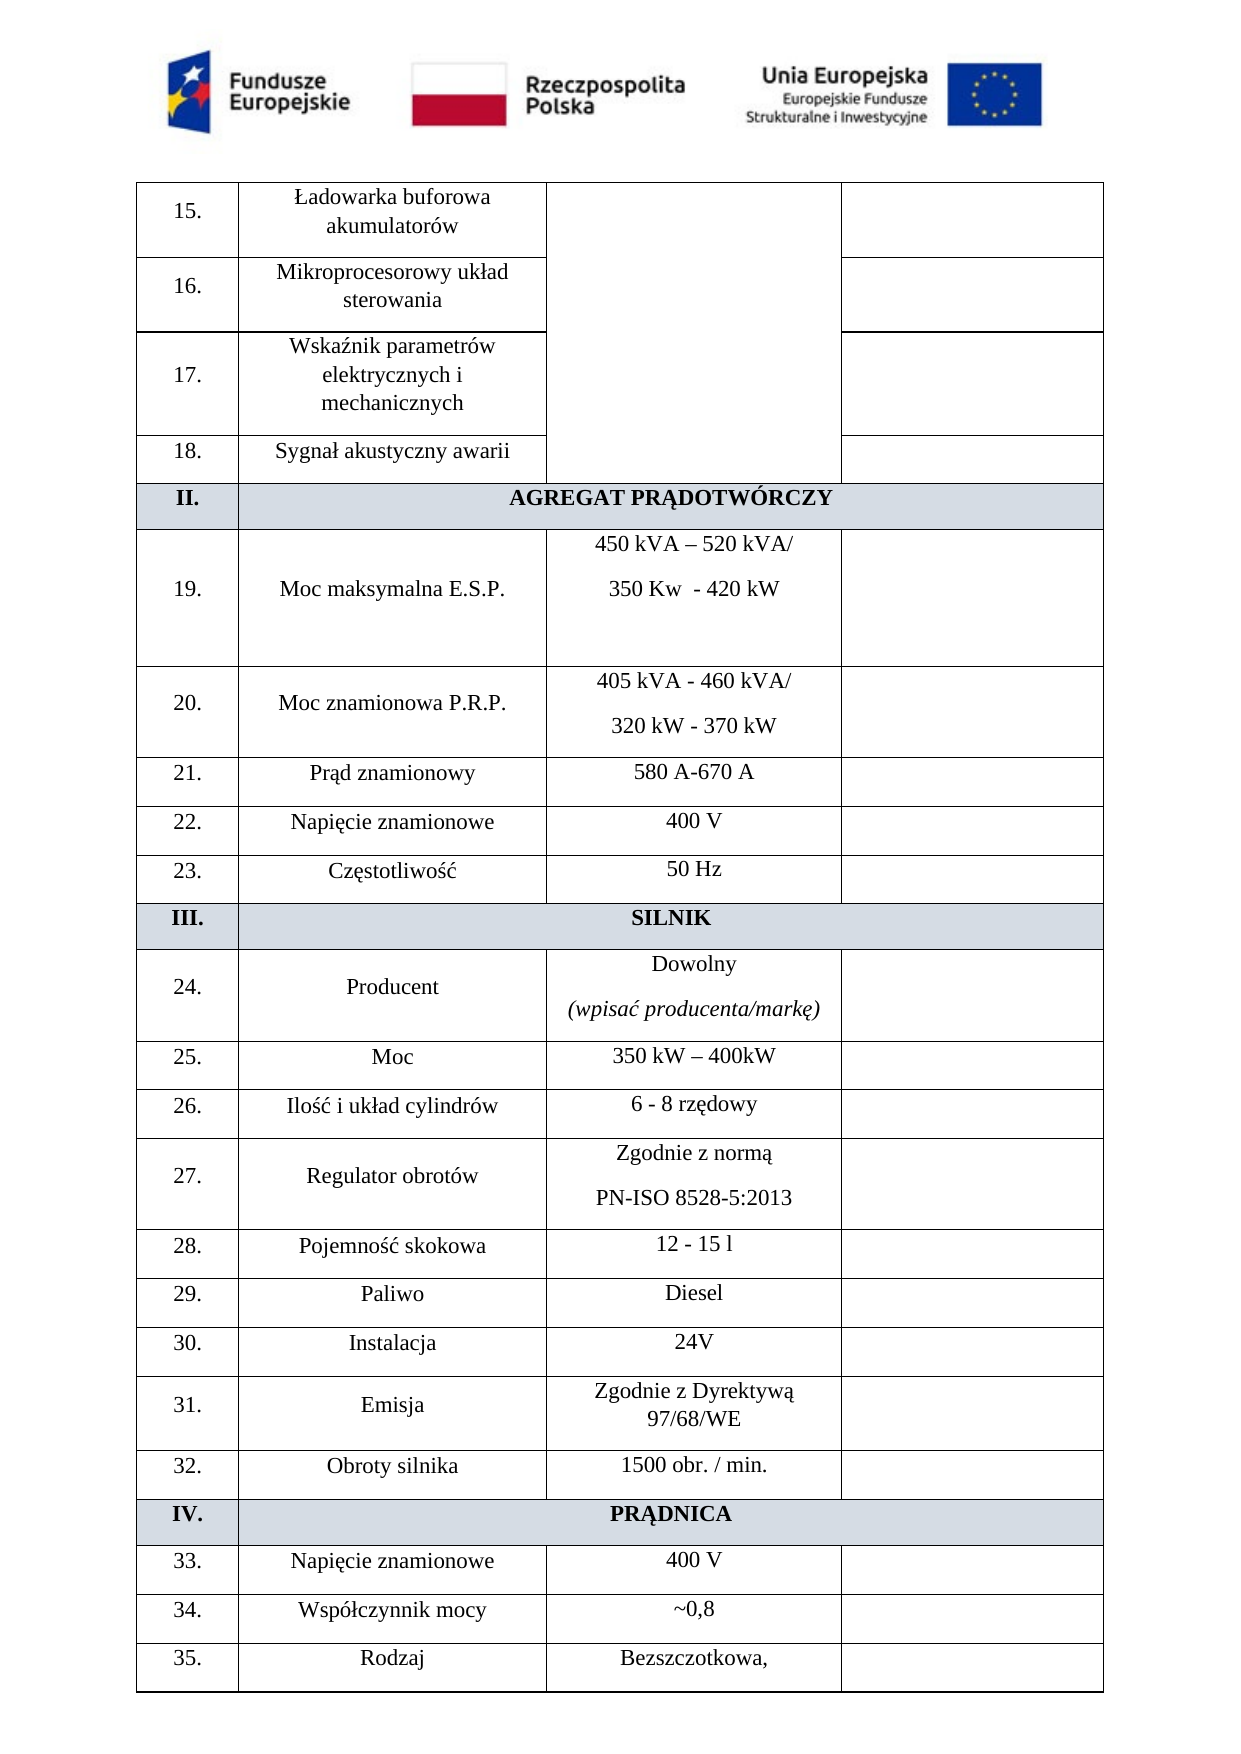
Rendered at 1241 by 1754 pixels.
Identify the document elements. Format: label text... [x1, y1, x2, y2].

table_cell 28. [137, 1230, 238, 1278]
table_cell 12 - 15 l [547, 1230, 841, 1278]
table_cell SILNIK [239, 904, 1103, 949]
table_cell [842, 183, 1103, 257]
table_cell [842, 1230, 1103, 1278]
table_cell 15. [137, 183, 238, 257]
table_cell 21. [137, 758, 238, 806]
table_cell 23. [137, 856, 238, 903]
table_cell [842, 1090, 1103, 1138]
table_cell Napięcie znamionowe [239, 807, 546, 854]
table_cell PRĄDNICA [239, 1500, 1103, 1545]
table_cell 19. [137, 530, 238, 666]
table_cell III. [137, 904, 238, 949]
table_cell Moc [239, 1042, 546, 1089]
table_cell 32. [137, 1451, 238, 1499]
table_cell 29. [137, 1279, 238, 1327]
table_cell 50 Hz [547, 856, 841, 903]
table_cell Dowolny (wpisać producenta/markę) [547, 950, 841, 1041]
table_cell Diesel [547, 1279, 841, 1327]
table_cell Paliwo [239, 1279, 546, 1327]
table_cell [842, 530, 1103, 666]
table_cell Prąd znamionowy [239, 758, 546, 806]
table_cell Mikroprocesorowy układ sterowania [239, 258, 546, 331]
table_cell AGREGAT PRĄDOTWÓRCZY [239, 484, 1103, 529]
table_cell [842, 1595, 1103, 1643]
table_cell Regulator obrotów [239, 1139, 546, 1229]
table_cell 6 - 8 rzędowy [547, 1090, 841, 1138]
table_cell Ilość i układ cylindrów [239, 1090, 546, 1138]
table_cell Obroty silnika [239, 1451, 546, 1499]
table_cell Wskaźnik parametrów elektrycznych i mechanicznych [239, 333, 546, 434]
table_cell Ładowarka buforowa akumulatorów [239, 183, 546, 257]
table_cell Pojemność skokowa [239, 1230, 546, 1278]
table_cell IV. [137, 1500, 238, 1545]
table_cell 24V [547, 1328, 841, 1376]
table_cell 26. [137, 1090, 238, 1138]
table_cell 22. [137, 807, 238, 854]
table_cell Instalacja [239, 1328, 546, 1376]
table_cell Emisja [239, 1377, 546, 1450]
table_cell [842, 667, 1103, 757]
table_cell Producent [239, 950, 546, 1041]
table_cell Moc maksymalna E.S.P. [239, 530, 546, 666]
table_cell 1500 obr. / min. [547, 1451, 841, 1499]
table_cell [842, 258, 1103, 331]
table_cell [842, 950, 1103, 1041]
table_cell 400 V [547, 1546, 841, 1594]
table_cell Sygnał akustyczny awarii [239, 436, 546, 483]
table_cell Częstotliwość [239, 856, 546, 903]
table_cell 450 kVA – 520 kVA/ 350 Kw - 420 kW [547, 530, 841, 666]
table_cell 34. [137, 1595, 238, 1643]
table_cell 18. [137, 436, 238, 483]
table_cell Bezszczotkowa, synchroniczna [547, 1644, 841, 1691]
table_cell Napięcie znamionowe [239, 1546, 546, 1594]
table_cell 400 V [547, 807, 841, 854]
table_cell [842, 436, 1103, 483]
table_cell [842, 1644, 1103, 1691]
table_cell [842, 1042, 1103, 1089]
table_cell 25. [137, 1042, 238, 1089]
table_cell 24. [137, 950, 238, 1041]
table_cell [842, 1328, 1103, 1376]
table_cell ~0,8 [547, 1595, 841, 1643]
table_cell Zgodnie z Dyrektywą 97/68/WE [547, 1377, 841, 1450]
table_cell [842, 807, 1103, 854]
table_cell 35. [137, 1644, 238, 1691]
table_cell 17. [137, 333, 238, 434]
table_cell [842, 1377, 1103, 1450]
table_cell 30. [137, 1328, 238, 1376]
table_cell [842, 1139, 1103, 1229]
table_cell 580 A-670 A [547, 758, 841, 806]
table_cell [842, 1279, 1103, 1327]
table_cell [842, 1451, 1103, 1499]
table_cell [842, 856, 1103, 903]
table_cell II. [137, 484, 238, 529]
table_cell 33. [137, 1546, 238, 1594]
table_cell 405 kVA - 460 kVA/ 320 kW - 370 kW [547, 667, 841, 757]
table_cell 20. [137, 667, 238, 757]
table_cell Moc znamionowa P.R.P. [239, 667, 546, 757]
table_cell Współczynnik mocy [239, 1595, 546, 1643]
picture [147, 29, 1062, 154]
table_cell [842, 1546, 1103, 1594]
table_cell [842, 758, 1103, 806]
table_cell [842, 333, 1103, 434]
table_cell 31. [137, 1377, 238, 1450]
table_cell Rodzaj [239, 1644, 546, 1691]
table_cell 350 kW – 400kW [547, 1042, 841, 1089]
table_cell 27. [137, 1139, 238, 1229]
table_cell 16. [137, 258, 238, 331]
table_cell Zgodnie z normą PN-ISO 8528-5:2013 [547, 1139, 841, 1229]
